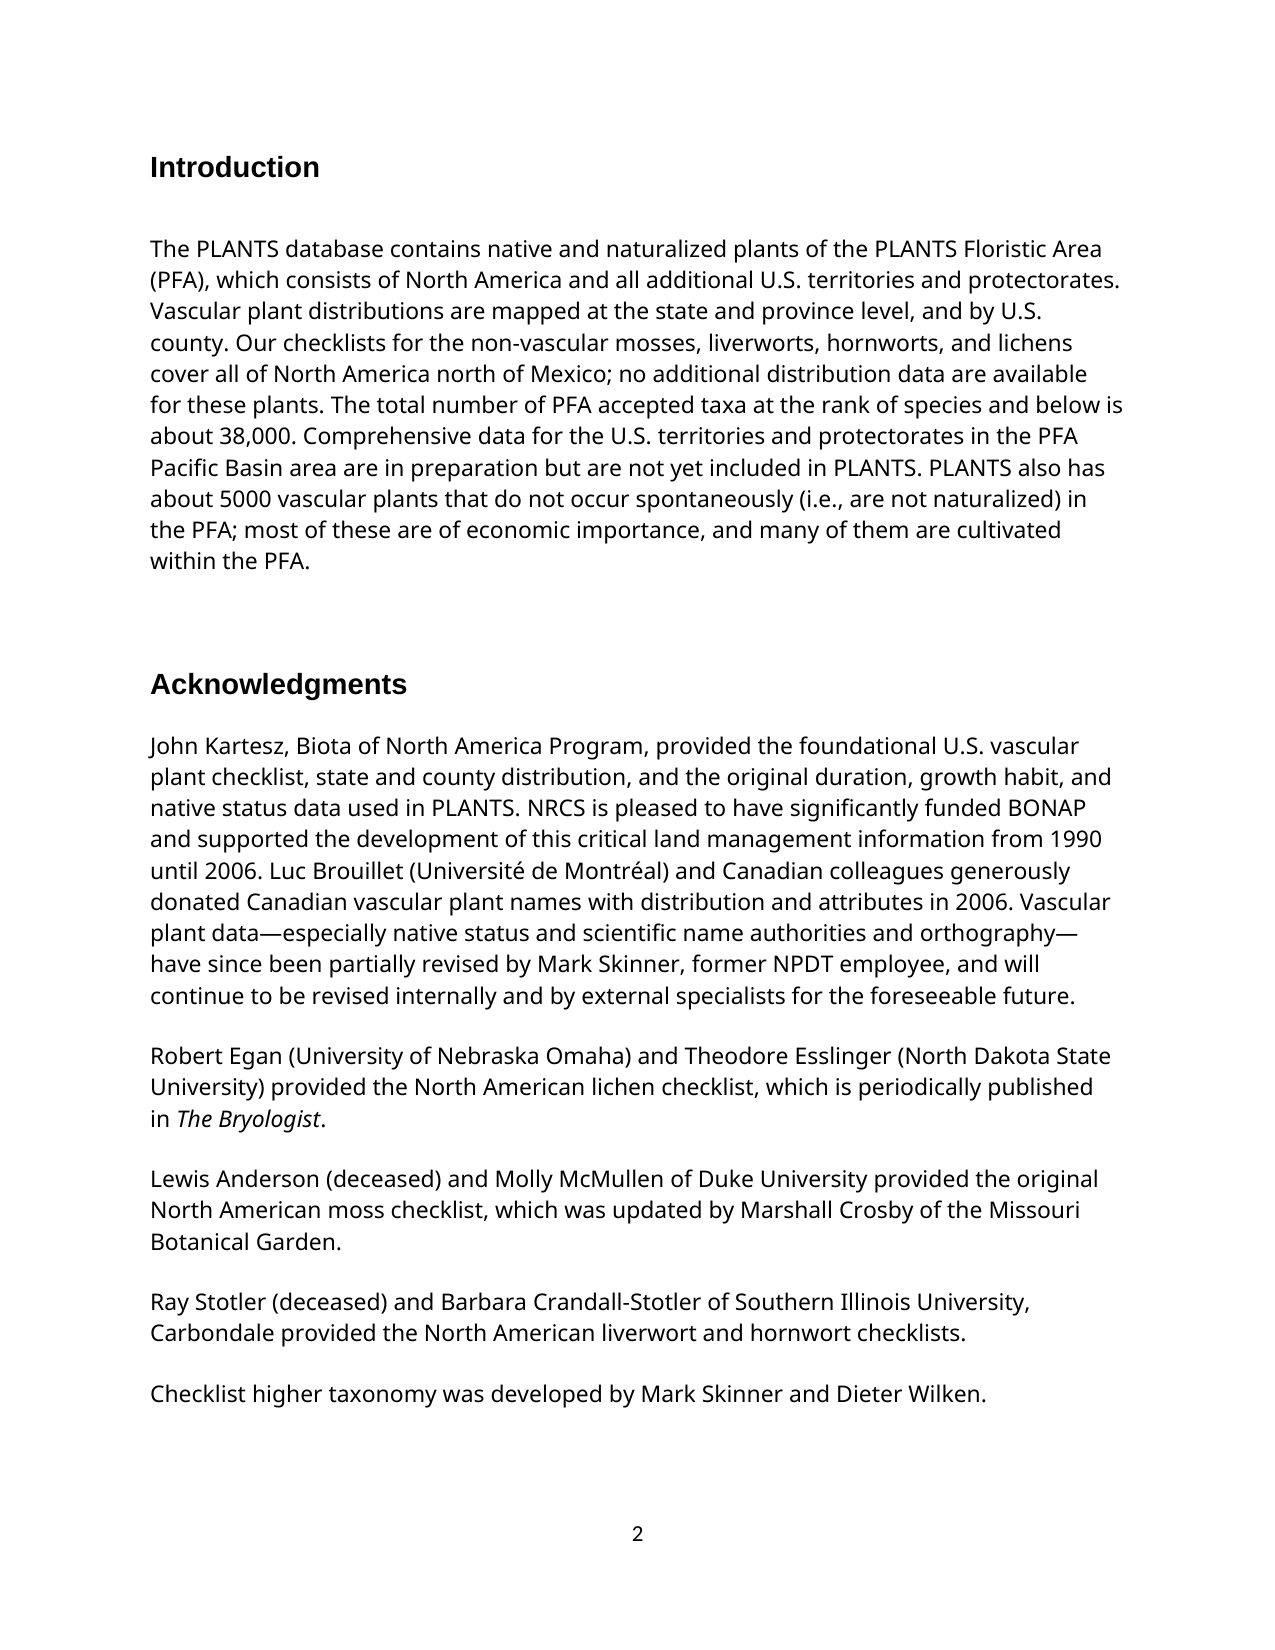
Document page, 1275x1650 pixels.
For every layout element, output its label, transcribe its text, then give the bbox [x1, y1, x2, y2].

text John Kartesz, Biota of North America Program, provided the foundational U.S. vascular plant checklist, state and county distribution, and the original duration, growth habit, and native status data used in PLANTS. NRCS is pleased to have significantly funded BONAP and supported the development of this critical land management information from 1990 until 2006. Luc Brouillet (Université de Montréal) and Canadian colleagues generously donated Canadian vascular plant names with distribution and attributes in 2006. Vascular plant data—especially native status and scientific name authorities and orthography—have since been partially revised by Mark Skinner, former NPDT employee, and will continue to be revised internally and by external specialists for the foreseeable future. [150, 730, 1125, 1011]
text Lewis Anderson (deceased) and Molly McMullen of Duke University provided the original North American moss checklist, which was updated by Marshall Crosby of the Missouri Botanical Garden. [150, 1163, 1125, 1257]
text Introduction [150, 150, 1125, 183]
text The PLANTS database contains native and naturalized plants of the PLANTS Floristic Area (PFA), which consists of North America and all additional U.S. territories and protectorates. Vascular plant distributions are mapped at the state and province level, and by U.S. county. Our checklists for the non-vascular mosses, liverworts, hornworts, and lichens cover all of North America north of Mexico; no additional distribution data are available for these plants. The total number of PFA accepted taxa at the rank of species and below is about 38,000. Comprehensive data for the U.S. territories and protectorates in the PFA Pacific Basin area are in preparation but are not yet included in PLANTS. PLANTS also has about 5000 vascular plants that do not occur spontaneously (i.e., are not naturalized) in the PFA; most of these are of economic importance, and many of them are cultivated within the PFA. [150, 233, 1125, 576]
text Robert Egan (University of Nebraska Omaha) and Theodore Esslinger (North Dakota State University) provided the North American lichen checklist, which is periodically published in The Bryologist. [150, 1040, 1125, 1134]
text Checklist higher taxonomy was developed by Mark Skinner and Dieter Wilken. [150, 1378, 1125, 1409]
text Acknowledgments [150, 667, 1125, 701]
text Ray Stotler (deceased) and Barbara Crandall-Stotler of Southern Illinois University, Carbondale provided the North American liverwort and hornwort checklists. [150, 1286, 1125, 1348]
